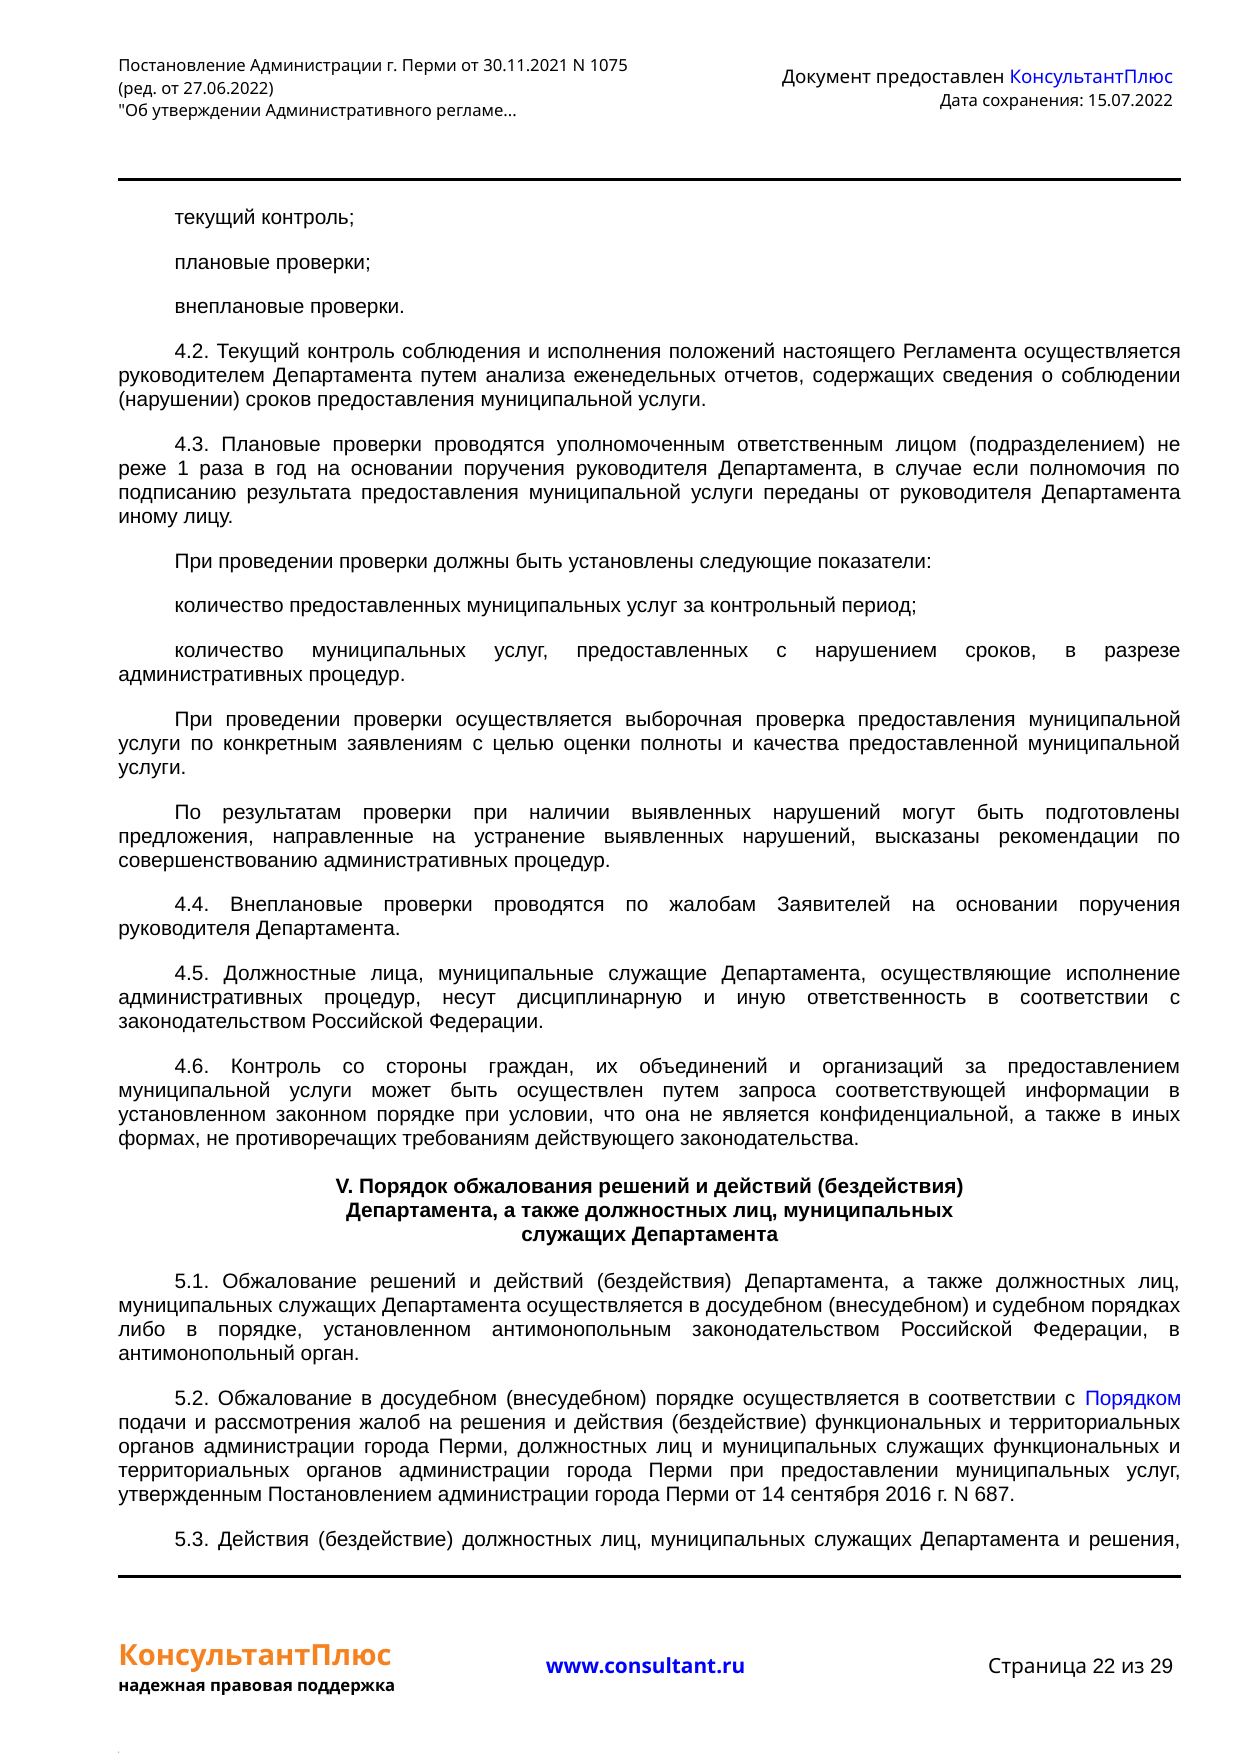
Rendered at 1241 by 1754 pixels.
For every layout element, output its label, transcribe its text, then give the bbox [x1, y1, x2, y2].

title V. Порядок обжалования решений и действий (бездействия) [118, 1173, 1181, 1197]
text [118, 1527, 1181, 1551]
text текущий контроль; [118, 205, 1181, 229]
text При проведении проверки осуществляется выборочная проверка предоставления муниципальной услуги по конкретным заявлениям с целью оценки полноты и качества предоставленной муниципальной услуги. [118, 707, 1181, 779]
text внеплановые проверки. [118, 294, 1181, 318]
title служащих Департамента [118, 1221, 1181, 1245]
text плановые проверки; [118, 249, 1181, 273]
text 5.2. Обжалование в досудебном (внесудебном) порядке осуществляется в соответствии с Порядком подачи и рассмотрения жалоб на решения и действия (бездействие) функциональных и территориальных органов администрации города Перми, должностных лиц и муниципальных служащих функциональных и территориальных органов администрации города Перми при предоставлении муниципальных услуг, утвержденным Постановлением администрации города Перми от 14 сентября 2016 г. N 687. [118, 1386, 1181, 1506]
text 4.5. Должностные лица, муниципальные служащие Департамента, осуществляющие исполнение административных процедур, несут дисциплинарную и иную ответственность в соответствии с законодательством Российской Федерации. [118, 961, 1181, 1033]
text 4.4. Внеплановые проверки проводятся по жалобам Заявителей на основании поручения руководителя Департамента. [118, 892, 1181, 940]
text При проведении проверки должны быть установлены следующие показатели: [118, 548, 1181, 572]
text По результатам проверки при наличии выявленных нарушений могут быть подготовлены предложения, направленные на устранение выявленных нарушений, высказаны рекомендации по совершенствованию административных процедур. [118, 799, 1181, 871]
text 5.1. Обжалование решений и действий (бездействия) Департамента, а также должностных лиц, муниципальных служащих Департамента осуществляется в досудебном (внесудебном) и судебном порядках либо в порядке, установленном антимонопольным законодательством Российской Федерации, в антимонопольный орган. [118, 1269, 1181, 1365]
text 4.6. Контроль со стороны граждан, их объединений и организаций за предоставлением муниципальной услуги может быть осуществлен путем запроса соответствующей информации в установленном законном порядке при условии, что она не является конфиденциальной, а также в иных формах, не противоречащих требованиям действующего законодательства. [118, 1054, 1181, 1149]
text 4.2. Текущий контроль соблюдения и исполнения положений настоящего Регламента осуществляется руководителем Департамента путем анализа еженедельных отчетов, содержащих сведения о соблюдении (нарушении) сроков предоставления муниципальной услуги. [118, 339, 1181, 411]
text 4.3. Плановые проверки проводятся уполномоченным ответственным лицом (подразделением) не реже 1 раза в год на основании поручения руководителя Департамента, в случае если полномочия по подписанию результата предоставления муниципальной услуги переданы от руководителя Департамента иному лицу. [118, 432, 1181, 528]
title Департамента, а также должностных лиц, муниципальных [118, 1197, 1181, 1221]
text количество предоставленных муниципальных услуг за контрольный период; [118, 593, 1181, 617]
text количество муниципальных услуг, предоставленных с нарушением сроков, в разрезе административных процедур. [118, 638, 1181, 686]
